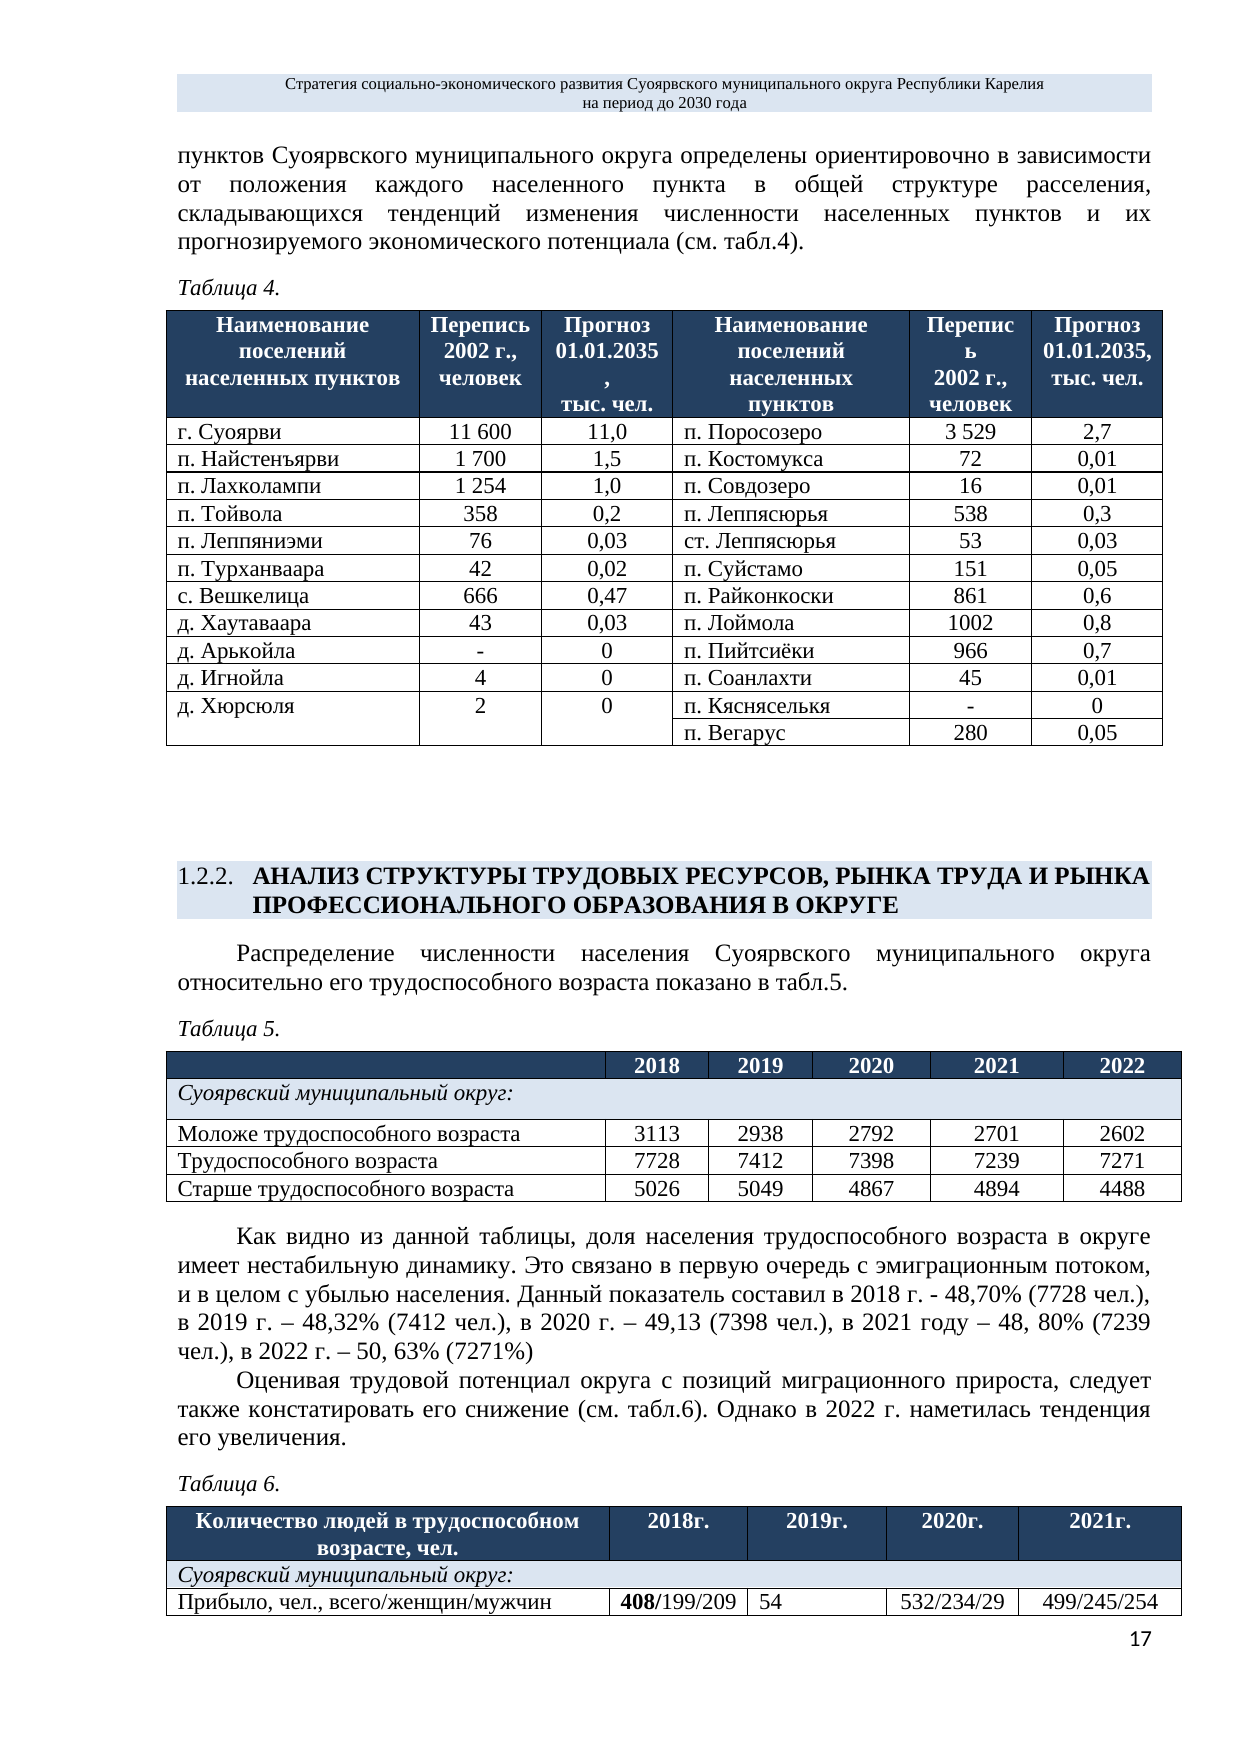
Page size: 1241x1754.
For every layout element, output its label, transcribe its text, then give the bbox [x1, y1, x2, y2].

text Как видно из данной таблицы, доля населения трудоспособного возраста в округе имеет нестабильную динамику. Это связано в первую очередь с эмиграционным потоком, и в целом с убылью населения. Данный показатель составил в 2018 г. - 48,70% (7728 чел.), в 2019 г. – 48,32% (7412 чел.), в 2020 г. – 49,13 (7398 чел.), в 2021 году – 48, 80% (7239 чел.), в 2022 г. – 50, 63% (7271%) [177, 1221, 1152, 1365]
table_cell п. Костомукса [673, 445, 909, 471]
table_cell 0 [1032, 692, 1162, 718]
table_cell Моложе трудоспособного возраста [167, 1120, 605, 1146]
table_cell Трудоспособного возраста [167, 1147, 605, 1173]
table_cell п. Лахколампи [167, 473, 419, 499]
table_header 2018г. [610, 1507, 747, 1560]
table_cell 547/295/252 [748, 1589, 886, 1615]
table_cell 0,03 [542, 610, 672, 636]
table_cell 5049 [709, 1175, 812, 1201]
table_cell п. Поросозеро [673, 418, 909, 444]
table_cell Старше трудоспособного возраста [167, 1175, 605, 1201]
table_cell 3 529 [910, 418, 1031, 444]
text Таблица 4. [177, 274, 1152, 301]
table_cell 0,01 [1032, 664, 1162, 691]
table_header Перепись 2002 г., человек [420, 311, 541, 417]
table_cell 0,03 [1032, 527, 1162, 554]
table_header [167, 1052, 605, 1078]
table_cell 0,05 [1032, 555, 1162, 581]
table_cell 0 [542, 664, 672, 691]
table_cell 0 [542, 692, 672, 745]
table_cell 0,6 [1032, 582, 1162, 608]
table_cell 4894 [931, 1175, 1063, 1201]
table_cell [167, 1589, 609, 1615]
table_header 2021 [931, 1052, 1063, 1078]
table_cell 4 [420, 664, 541, 691]
table_cell 2938 [709, 1120, 812, 1146]
table_cell 7412 [709, 1147, 812, 1173]
table_cell 861 [910, 582, 1031, 608]
table_cell 0,02 [542, 555, 672, 581]
table_cell 1 700 [420, 445, 541, 471]
table_cell с. Вешкелица [167, 582, 419, 608]
table_header Наименование поселений населенных пунктов [673, 311, 909, 417]
table_cell 42 [420, 555, 541, 581]
table_cell п. Соанлахти [673, 664, 909, 691]
table_cell 45 [910, 664, 1031, 691]
table_cell 0,05 [1032, 719, 1162, 745]
table_cell 7239 [931, 1147, 1063, 1173]
table_cell 532/234/298 [887, 1589, 1018, 1615]
table_header 2020 [813, 1052, 930, 1078]
table_cell 7398 [813, 1147, 930, 1173]
table_cell 5026 [606, 1175, 708, 1201]
table_cell д. Хюрсюля [167, 692, 419, 745]
table_cell 1 254 [420, 473, 541, 499]
text Распределение численности населения Суоярвского муниципального округа относительно его трудоспособного возраста показано в табл.5. [177, 938, 1152, 996]
table_cell п. Леппясюрья [673, 500, 909, 526]
table_cell 0,8 [1032, 610, 1162, 636]
table_cell 280 [910, 719, 1031, 745]
table_cell п. Найстенъярви [167, 445, 419, 471]
table_header 2019г. [748, 1507, 886, 1560]
table_cell - [420, 637, 541, 663]
table_cell 2 [420, 692, 541, 745]
table_cell 151 [910, 555, 1031, 581]
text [177, 140, 1152, 255]
table_header Количество людей в трудоспособном возрасте, чел. [167, 1507, 609, 1560]
table_cell 76 [420, 527, 541, 554]
table_cell п. Тойвола [167, 500, 419, 526]
table_cell 966 [910, 637, 1031, 663]
text Таблица 5. [177, 1015, 1152, 1041]
table_header Прогноз 01.01.2035, тыс. чел. [542, 311, 672, 417]
text Таблица 6. [177, 1470, 1152, 1497]
table_cell г. Суоярви [167, 418, 419, 444]
table_header 2020г. [887, 1507, 1018, 1560]
table_cell Суоярвский муниципальный округ: [167, 1079, 1181, 1119]
table_cell п. Кясняселькя [673, 692, 909, 718]
table_cell - [910, 692, 1031, 718]
table_cell 72 [910, 445, 1031, 471]
table_cell 1,0 [542, 473, 672, 499]
table_header 2021г. [1019, 1507, 1181, 1560]
table_cell п. Райконкоски [673, 582, 909, 608]
table_cell 7271 [1064, 1147, 1181, 1173]
table_header Прогноз 01.01.2035, тыс. чел. [1032, 311, 1162, 417]
table_cell 11 600 [420, 418, 541, 444]
table_cell 4867 [813, 1175, 930, 1201]
table_cell 0,47 [542, 582, 672, 608]
table_cell 43 [420, 610, 541, 636]
table_cell 2792 [813, 1120, 930, 1146]
table_cell 0,7 [1032, 637, 1162, 663]
table_cell 1002 [910, 610, 1031, 636]
table_cell 2,7 [1032, 418, 1162, 444]
table_cell 358 [420, 500, 541, 526]
table_header 2018 [606, 1052, 708, 1078]
table_cell п. Совдозеро [673, 473, 909, 499]
table_header 2022 [1064, 1052, 1181, 1078]
table_cell 7728 [606, 1147, 708, 1173]
table_cell 1,5 [542, 445, 672, 471]
list АНАЛИЗ СТРУКТУРЫ ТРУДОВЫХ РЕСУРСОВ, РЫНКА ТРУДА И РЫНКА ПРОФЕССИОНАЛЬНОГО ОБРАЗОВАНИЯ В ОКРУГЕ [177, 861, 1152, 919]
table_cell д. Игнойла [167, 664, 419, 691]
table_cell 499/245/254 [1019, 1589, 1181, 1615]
table_cell 3113 [606, 1120, 708, 1146]
table_cell 408/199/209 [610, 1589, 747, 1615]
table_cell 16 [910, 473, 1031, 499]
table_cell ст. Леппясюрья [673, 527, 909, 554]
table_cell 53 [910, 527, 1031, 554]
table_cell 11,0 [542, 418, 672, 444]
table_cell п. Вегарус [673, 719, 909, 745]
table_cell 538 [910, 500, 1031, 526]
table_cell п. Пийтсиёки [673, 637, 909, 663]
table_header 2019 [709, 1052, 812, 1078]
table_cell 0,3 [1032, 500, 1162, 526]
table_cell д. Арькойла [167, 637, 419, 663]
table_cell 0,01 [1032, 473, 1162, 499]
table_cell 2602 [1064, 1120, 1181, 1146]
table_cell 2701 [931, 1120, 1063, 1146]
table_cell д. Хаутаваара [167, 610, 419, 636]
table_cell п. Суйстамо [673, 555, 909, 581]
table_cell 666 [420, 582, 541, 608]
text Оценивая трудовой потенциал округа с позиций миграционного прироста, следует также констатировать его снижение (см. табл.6). Однако в 2022 г. наметилась тенденция его увеличения. [177, 1365, 1152, 1451]
table_cell п. Турханваара [167, 555, 419, 581]
table_header Наименование поселений населенных пунктов [167, 311, 419, 417]
table_cell п. Леппяниэми [167, 527, 419, 554]
table_cell 0,01 [1032, 445, 1162, 471]
table_cell 0,2 [542, 500, 672, 526]
table_cell п. Лоймола [673, 610, 909, 636]
table_cell 4488 [1064, 1175, 1181, 1201]
table_cell 0,03 [542, 527, 672, 554]
table_cell Суоярвский муниципальный округ: [167, 1561, 1181, 1587]
table_header Перепись 2002 г., человек [910, 311, 1031, 417]
table_cell 0 [542, 637, 672, 663]
